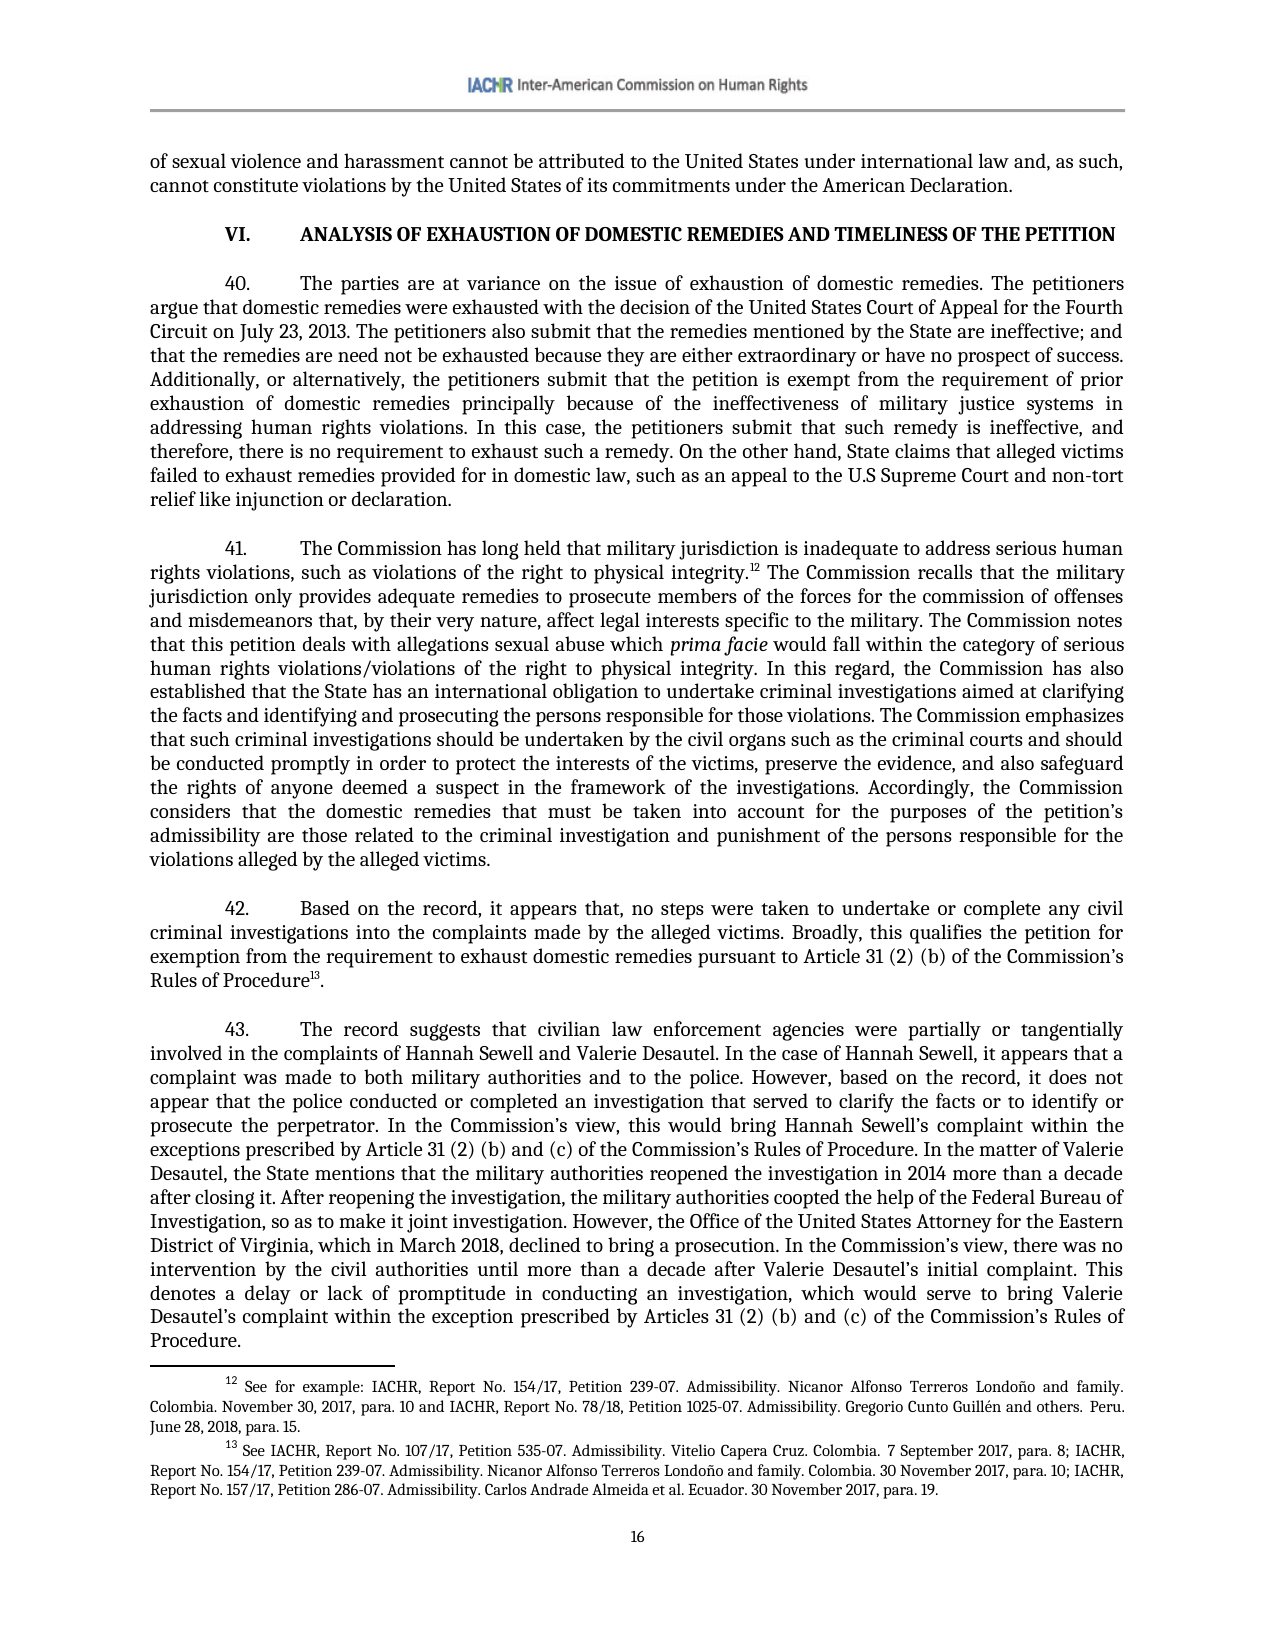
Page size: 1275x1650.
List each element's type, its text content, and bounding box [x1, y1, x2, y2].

list Based on the record, it appears that, no steps were taken to undertake or complete any civil criminal investigations into the complaints made by the alleged victims. Broadly, this qualifies the petition for exemption from the requirement to exhaust domestic remedies pursuant to Article 31 (2) (b) of the Commission’s Rules of Procedure. [150, 897, 1125, 993]
list The record suggests that civilian law enforcement agencies were partially or tangentially involved in the complaints of Hannah Sewell and Valerie Desautel. In the case of Hannah Sewell, it appears that a complaint was made to both military authorities and to the police. However, based on the record, it does not appear that the police conducted or completed an investigation that served to clarify the facts or to identify or prosecute the perpetrator. In the Commission’s view, this would bring Hannah Sewell’s complaint within the exceptions prescribed by Article 31 (2) (b) and (c) of the Commission’s Rules of Procedure. In the matter of Valerie Desautel, the State mentions that the military authorities reopened the investigation in 2014 more than a decade after closing it. After reopening the investigation, the military authorities coopted the help of the Federal Bureau of Investigation, so as to make it joint investigation. However, the Office of the United States Attorney for the Eastern District of Virginia, which in March 2018, declined to bring a prosecution. In the Commission’s view, there was no intervention by the civil authorities until more than a decade after Valerie Desautel’s initial complaint. This denotes a delay or lack of promptitude in conducting an investigation, which would serve to bring Valerie Desautel’s complaint within the exception prescribed by Articles 31 (2) (b) and (c) of the Commission’s Rules of Procedure. [150, 1018, 1125, 1353]
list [150, 150, 1125, 198]
list The parties are at variance on the issue of exhaustion of domestic remedies. The petitioners argue that domestic remedies were exhausted with the decision of the United States Court of Appeal for the Fourth Circuit on July 23, 2013. The petitioners also submit that the remedies mentioned by the State are ineffective; and that the remedies are need not be exhausted because they are either extraordinary or have no prospect of success. Additionally, or alternatively, the petitioners submit that the petition is exempt from the requirement of prior exhaustion of domestic remedies principally because of the ineffectiveness of military justice systems in addressing human rights violations. In this case, the petitioners submit that such remedy is ineffective, and therefore, there is no requirement to exhaust such a remedy. On the other hand, State claims that alleged victims failed to exhaust remedies provided for in domestic law, such as an appeal to the U.S Supreme Court and non-tort relief like injunction or declaration. [150, 272, 1125, 511]
text VI. ANALYSIS OF EXHAUSTION OF DOMESTIC REMEDIES AND TIMELINESS OF THE PETITION [150, 223, 1125, 247]
picture [456, 75, 819, 95]
list The Commission has long held that military jurisdiction is inadequate to address serious human rights violations, such as violations of the right to physical integrity. The Commission recalls that the military jurisdiction only provides adequate remedies to prosecute members of the forces for the commission of offenses and misdemeanors that, by their very nature, affect legal interests specific to the military. The Commission notes that this petition deals with allegations sexual abuse which prima facie would fall within the category of serious human rights violations/violations of the right to physical integrity. In this regard, the Commission has also established that the State has an international obligation to undertake criminal investigations aimed at clarifying the facts and identifying and prosecuting the persons responsible for those violations. The Commission emphasizes that such criminal investigations should be undertaken by the civil organs such as the criminal courts and should be conducted promptly in order to protect the interests of the victims, preserve the evidence, and also safeguard the rights of anyone deemed a suspect in the framework of the investigations. Accordingly, the Commission considers that the domestic remedies that must be taken into account for the purposes of the petition’s admissibility are those related to the criminal investigation and punishment of the persons responsible for the violations alleged by the alleged victims. [150, 536, 1125, 872]
